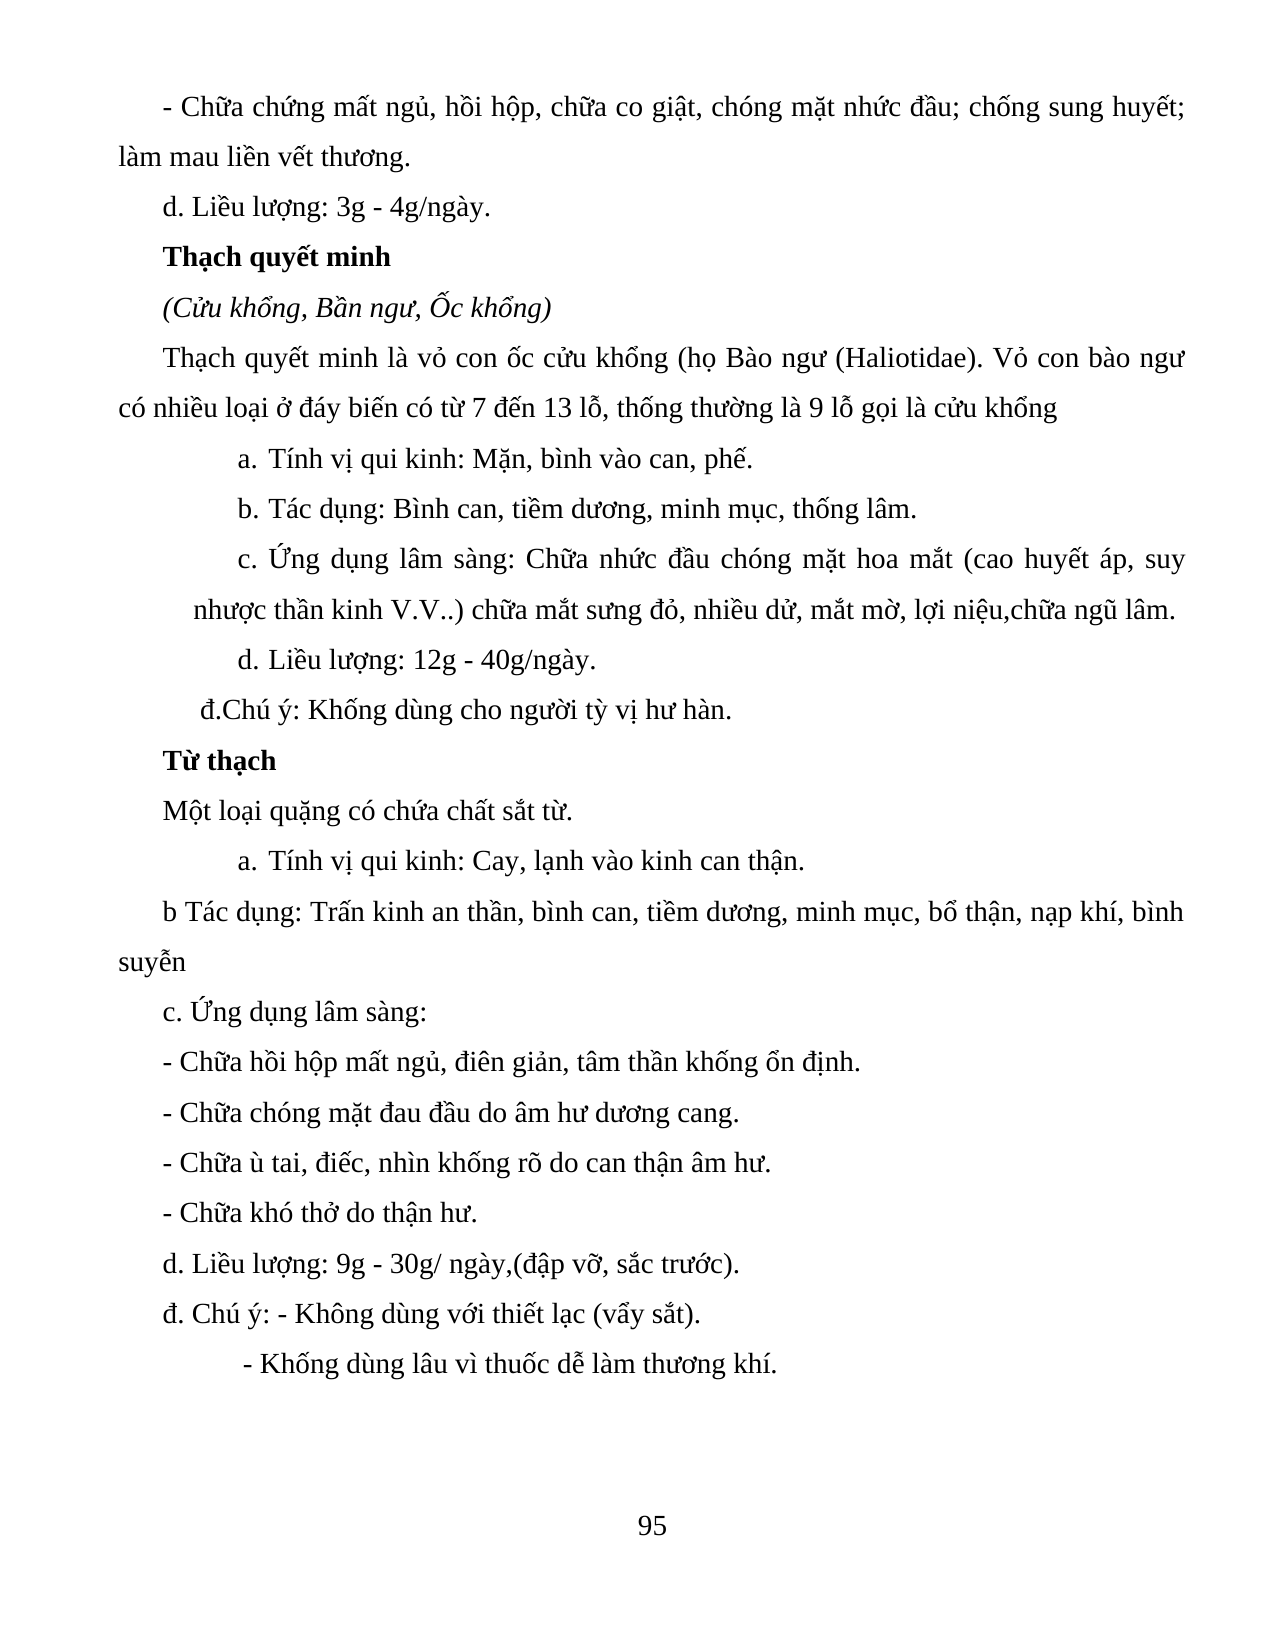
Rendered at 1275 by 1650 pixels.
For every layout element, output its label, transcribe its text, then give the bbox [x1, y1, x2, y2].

text - Chữa hồi hộp mất ngủ, điên giản, tâm thần khống ổn định. [118, 1044, 1186, 1078]
text c. Ứng dụng lâm sàng: [118, 994, 1186, 1028]
text - Khống dùng lâu vì thuốc dễ làm thương khí. [118, 1346, 1186, 1380]
text - Chữa ù tai, điếc, nhìn khống rõ do can thận âm hư. [118, 1145, 1186, 1179]
text - Chữa chóng mặt đau đầu do âm hư dương cang. [118, 1095, 1186, 1128]
text đ.Chú ý: Khống dùng cho người tỳ vị hư hàn. [156, 692, 1186, 726]
list Tác dụng: Bình can, tiềm dương, minh mục, thống lâm. [193, 491, 1186, 525]
list Liều lượng: 12g - 40g/ngày. [193, 642, 1186, 676]
text Từ thạch [118, 743, 1186, 776]
list Tính vị qui kinh: Cay, lạnh vào kinh can thận. [193, 843, 1186, 877]
list Tính vị qui kinh: Mặn, bình vào can, phế. [193, 441, 1186, 474]
text Một loại quặng có chứa chất sắt từ. [118, 793, 1186, 827]
text - Chữa khó thở do thận hư. [118, 1196, 1186, 1229]
text đ. Chú ý: - Không dùng với thiết lạc (vẩy sắt). [118, 1296, 1186, 1330]
text (Cửu khổng, Bần ngư, Ốc khổng) [118, 290, 1186, 323]
text d. Liều lượng: 3g - 4g/ngày. [118, 189, 1186, 223]
text Thạch quyết minh [118, 239, 1186, 273]
text b Tác dụng: Trấn kinh an thần, bình can, tiềm dương, minh mục, bổ thận, nạp khí, bình suyễn [118, 894, 1186, 977]
list Ứng dụng lâm sàng: Chữa nhức đầu chóng mặt hoa mắt (cao huyết áp, suy nhược thần kinh V.V..) chữa mắt sưng đỏ, nhiều dử, mắt mờ, lợi niệu,chữa ngũ lâm. [193, 541, 1186, 625]
text Thạch quyết minh là vỏ con ốc cửu khổng (họ Bào ngư (Haliotidae). Vỏ con bào ngư có nhiều loại ở đáy biến có từ 7 đến 13 lỗ, thống thường là 9 lỗ gọi là cửu khổng [118, 340, 1186, 424]
text d. Liều lượng: 9g - 30g/ ngày,(đập vỡ, sắc trước). [118, 1246, 1186, 1279]
text - Chữa chứng mất ngủ, hồi hộp, chữa co giật, chóng mặt nhức đầu; chống sung huyết; làm mau liền vết thương. [118, 89, 1186, 172]
